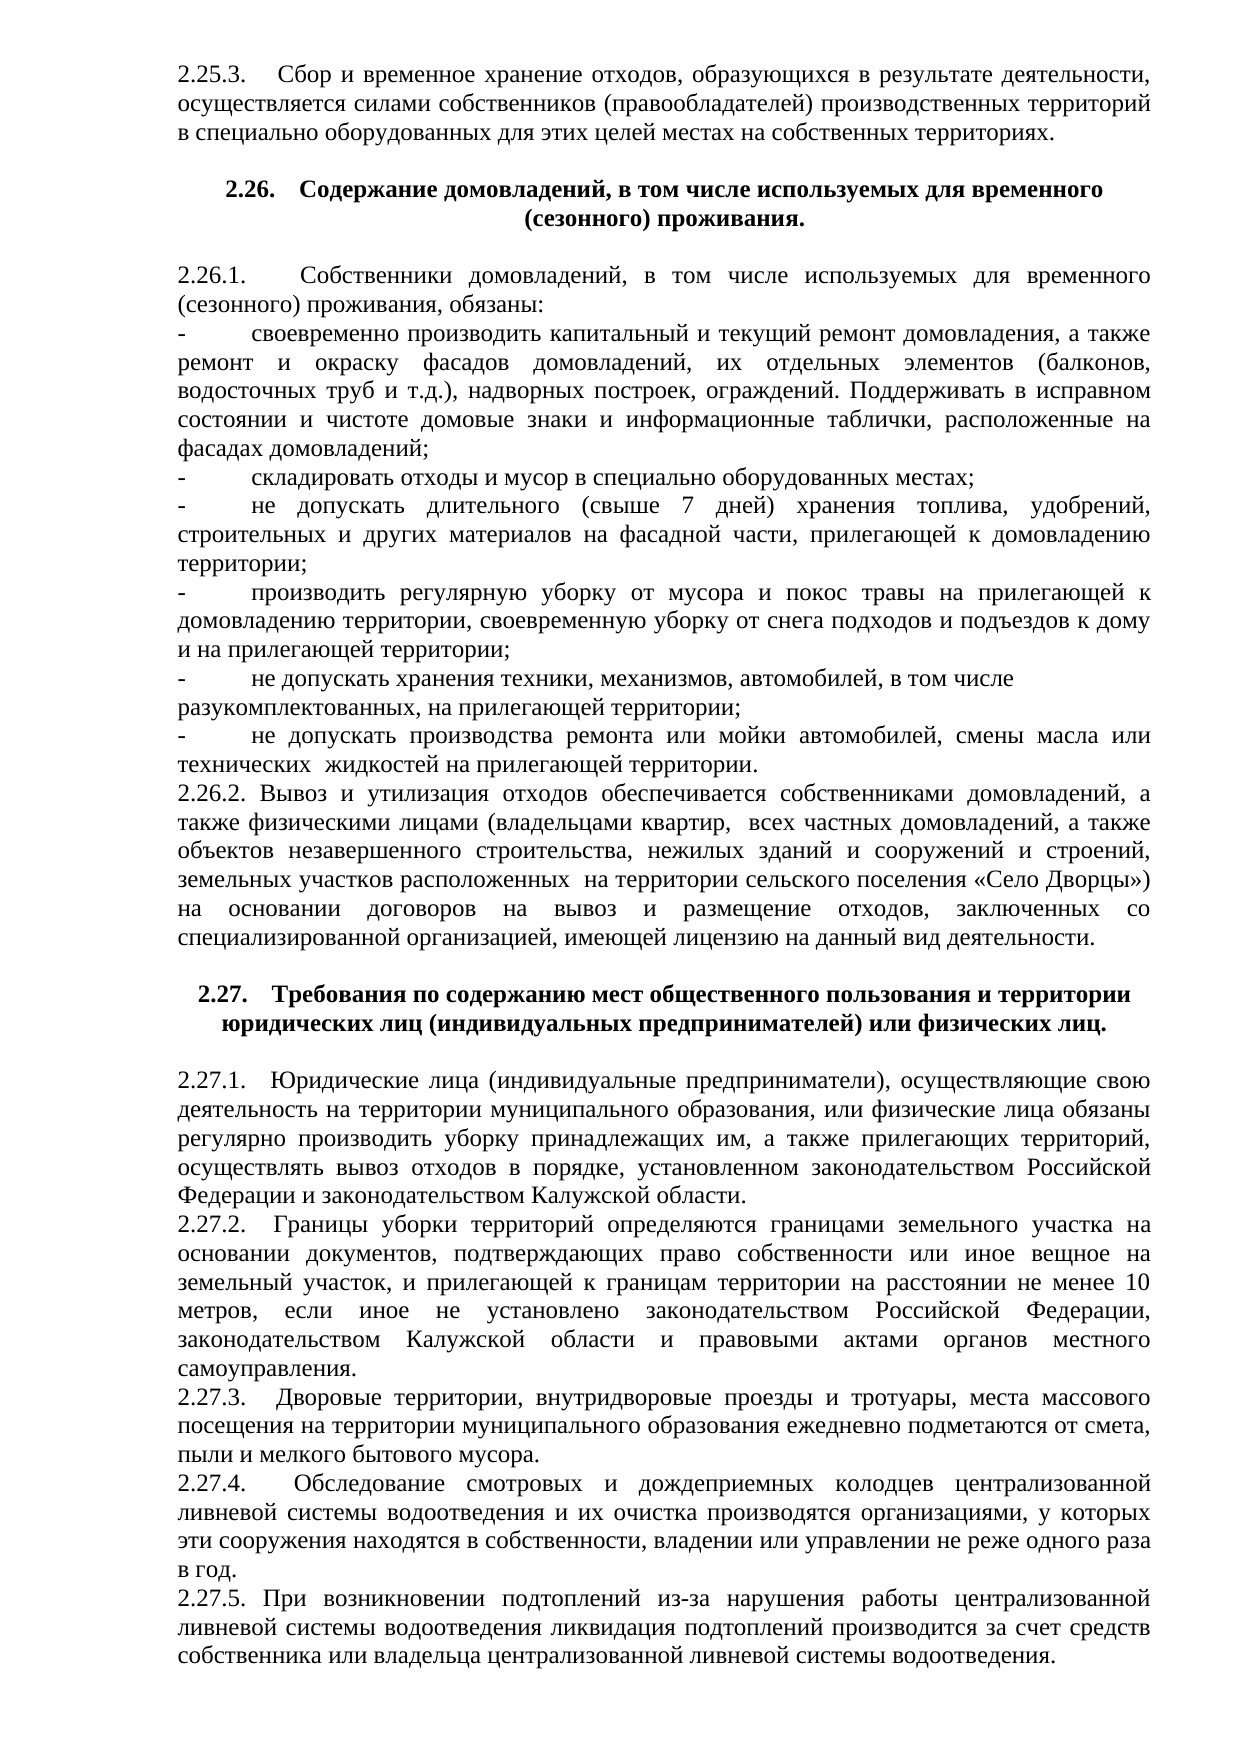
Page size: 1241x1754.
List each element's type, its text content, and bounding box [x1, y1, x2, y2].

text 2.26.1. Собственники домовладений, в том числе используемых для временного (сезонного) проживания, обязаны: [177, 260, 1152, 318]
text 2.27.2. Границы уборки территорий определяются границами земельного участка на основании документов, подтверждающих право собственности или иное вещное на земельный участок, и прилегающей к границам территории на расстоянии не менее 10 метров, если иное не установлено законодательством Российской Федерации, законодательством Калужской области и правовыми актами органов местного самоуправления. [177, 1209, 1152, 1382]
text 2.27.3. Дворовые территории, внутридворовые проезды и тротуары, места массового посещения на территории муниципального образования ежедневно подметаются от смета, пыли и мелкого бытового мусора. [177, 1382, 1152, 1468]
text 2.27. Требования по содержанию мест общественного пользования и территории юридических лиц (индивидуальных предпринимателей) или физических лиц. [177, 979, 1152, 1037]
text 2.27.4. Обследование смотровых и дождеприемных колодцев централизованной ливневой системы водоотведения и их очистка производятся организациями, у которых эти сооружения находятся в собственности, владении или управлении не реже одного раза в год. [177, 1468, 1152, 1583]
text 2.26. Содержание домовладений, в том числе используемых для временного (сезонного) проживания. [177, 174, 1152, 232]
text разукомплектованных, на прилегающей территории; [177, 692, 1152, 720]
text 2.26.2. Вывоз и утилизация отходов обеспечивается собственниками домовладений, а также физическими лицами (владельцами квартир, всех частных домовладений, а также объектов незавершенного строительства, нежилых зданий и сооружений и строений, земельных участков расположенных на территории сельского поселения «Село Дворцы») на основании договоров на вывоз и размещение отходов, заключенных со специализированной организацией, имеющей лицензию на данный вид деятельности. [177, 778, 1152, 950]
text - не допускать длительного (свыше 7 дней) хранения топлива, удобрений, строительных и других материалов на фасадной части, прилегающей к домовладению территории; [177, 490, 1152, 577]
text 2.27.1. Юридические лица (индивидуальные предприниматели), осуществляющие свою деятельность на территории муниципального образования, или физические лица обязаны регулярно производить уборку принадлежащих им, а также прилегающих территорий, осуществлять вывоз отходов в порядке, установленном законодательством Российской Федерации и законодательством Калужской области. [177, 1065, 1152, 1209]
text - производить регулярную уборку от мусора и покос травы на прилегающей к домовладению территории, своевременную уборку от снега подходов и подъездов к дому и на прилегающей территории; [177, 577, 1152, 663]
text - своевременно производить капитальный и текущий ремонт домовладения, а также ремонт и окраску фасадов домовладений, их отдельных элементов (балконов, водосточных труб и т.д.), надворных построек, ограждений. Поддерживать в исправном состоянии и чистоте домовые знаки и информационные таблички, расположенные на фасадах домовладений; [177, 318, 1152, 462]
text - не допускать производства ремонта или мойки автомобилей, смены масла или технических жидкостей на прилегающей территории. [177, 720, 1152, 778]
text 2.25.3. Сбор и временное хранение отходов, образующихся в результате деятельности, осуществляется силами собственников (правообладателей) производственных территорий в специально оборудованных для этих целей местах на собственных территориях. [177, 59, 1152, 145]
text 2.27.5. При возникновении подтоплений из-за нарушения работы централизованной ливневой системы водоотведения ликвидация подтоплений производится за счет средств собственника или владельца централизованной ливневой системы водоотведения. [177, 1583, 1152, 1669]
text - складировать отходы и мусор в специально оборудованных местах; [177, 462, 1152, 490]
text - не допускать хранения техники, механизмов, автомобилей, в том числе [177, 663, 1152, 692]
